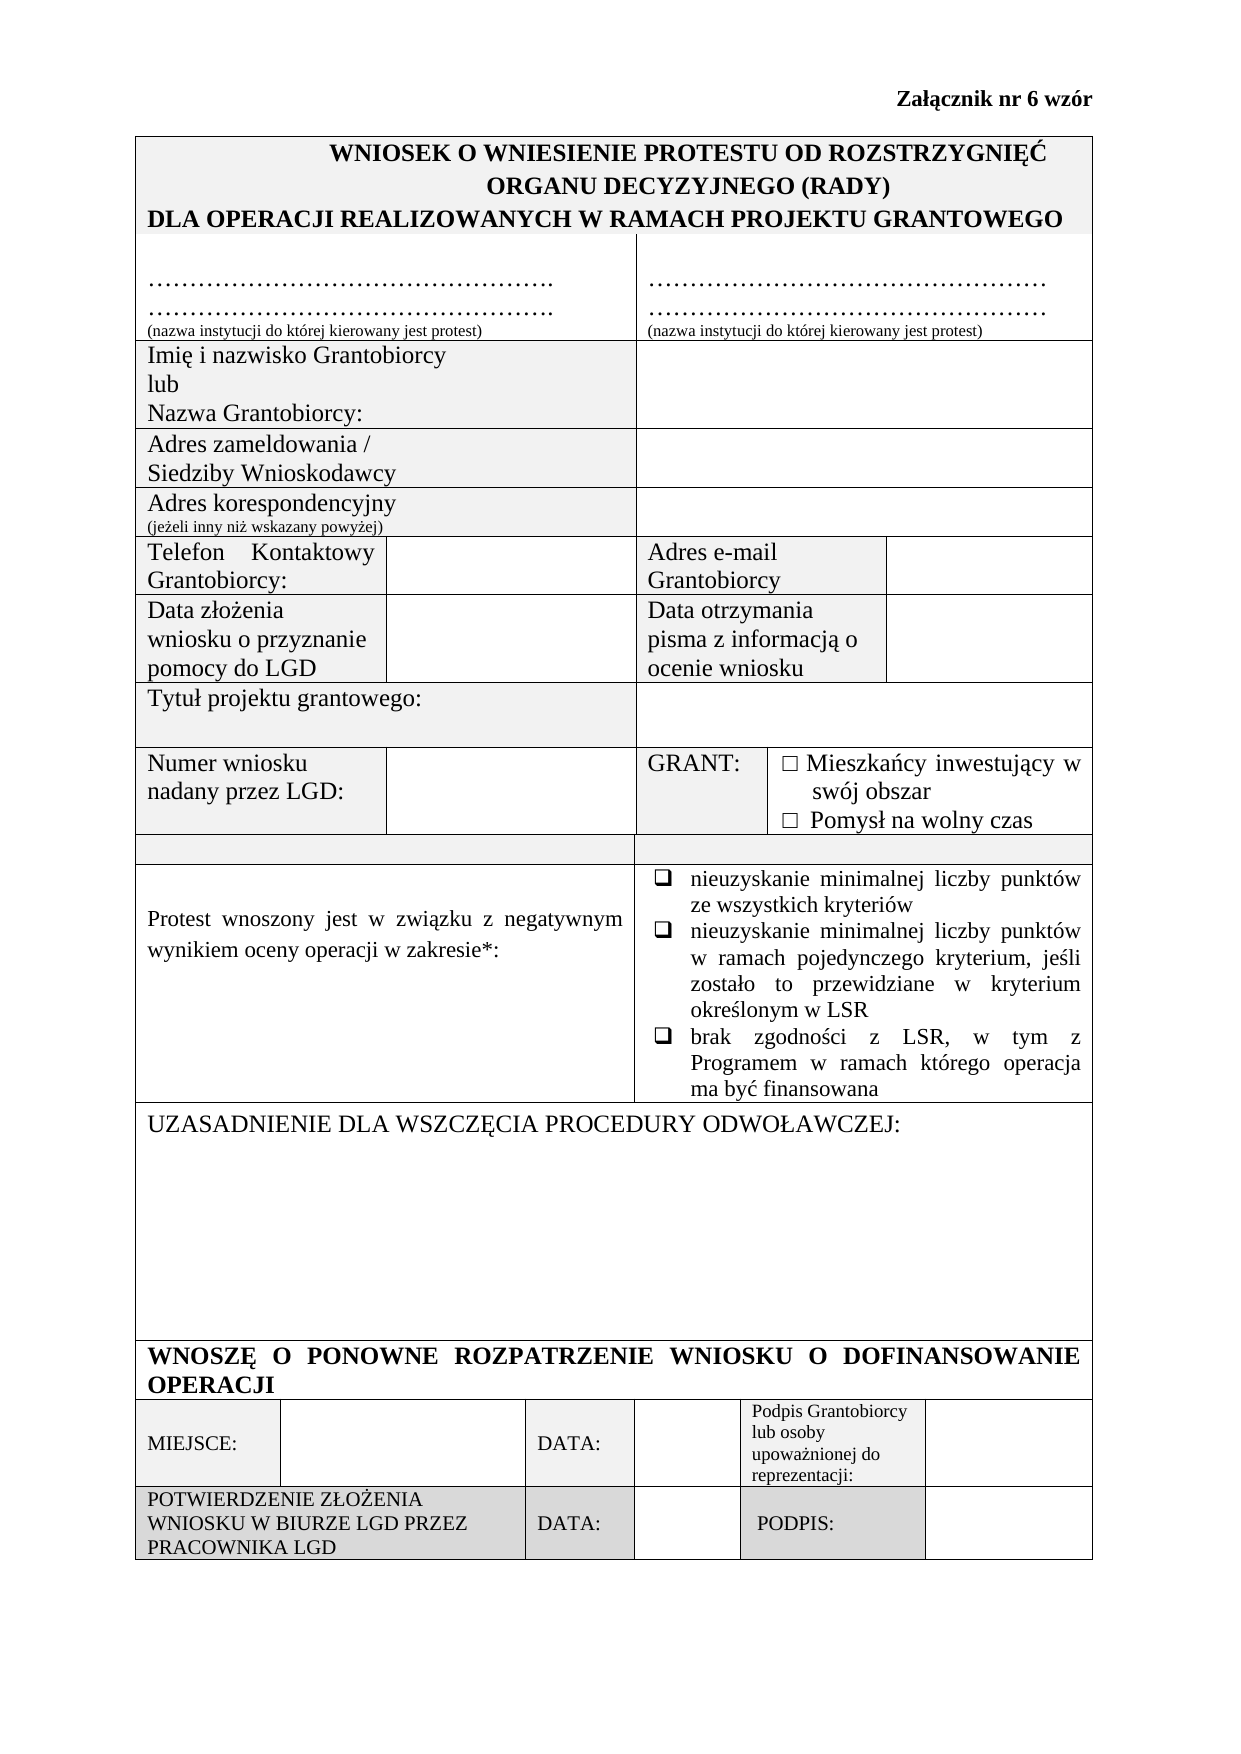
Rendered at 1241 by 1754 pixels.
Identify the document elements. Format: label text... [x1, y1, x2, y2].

table_cell [635, 1400, 740, 1486]
table_cell DATA: [526, 1487, 634, 1559]
table_cell UZASADNIENIE DLA WSZCZĘCIA PROCEDURY ODWOŁAWCZEJ: [136, 1103, 1092, 1340]
table_cell [926, 1487, 1092, 1559]
table_cell [387, 595, 636, 682]
table_cell Data otrzymania pisma z informacją o ocenie wniosku [637, 595, 886, 682]
table_cell Telefon Kontaktowy Grantobiorcy: [136, 537, 386, 594]
table_cell Podpis Grantobiorcy lub osoby upoważnionej do reprezentacji: [741, 1400, 925, 1486]
table_cell Data złożenia wniosku o przyznanie pomocy do LGD [136, 595, 386, 682]
table_cell [637, 683, 1092, 747]
table_cell [887, 537, 1092, 594]
table_cell MIEJSCE: [136, 1400, 280, 1486]
table_cell POTWIERDZENIE ZŁOŻENIA WNIOSKU W BIURZE LGD PRZEZ PRACOWNIKA LGD [136, 1487, 525, 1559]
table_cell [136, 835, 634, 864]
table_cell …………………………………………. …………………………………………. (nazwa instytucji do której kierowany jest protest) [136, 234, 636, 339]
table_cell [387, 537, 636, 594]
table_cell Tytuł projektu grantowego: [136, 683, 636, 747]
table_cell DATA: [526, 1400, 634, 1486]
table_cell PODPIS: [741, 1487, 925, 1559]
table_cell ………………………………………… ………………………………………… (nazwa instytucji do której kierowany jest protest) [637, 234, 1092, 339]
table_cell [637, 429, 1092, 487]
table_cell GRANT: [637, 748, 767, 834]
table_cell nieuzyskanie minimalnej liczby punktów ze wszystkich kryteriów nieuzyskanie minimalnej liczby punktów w ramach pojedynczego kryterium, jeśli zostało to przewidziane w kryterium określonym w LSR brak zgodności z LSR, w tym z Programem w ramach którego operacja ma być finansowana [635, 865, 1092, 1102]
table_cell Adres zameldowania / Siedziby Wnioskodawcy [136, 429, 636, 487]
table_header WNIOSEK O WNIESIENIE PROTESTU OD ROZSTRZYGNIĘĆ ORGANU DECYZYJNEGO (RADY) DLA OPERACJI REALIZOWANYCH W RAMACH PROJEKTU GRANTOWEGO [136, 137, 1092, 234]
table_cell [387, 748, 636, 834]
table_cell Adres korespondencyjny (jeżeli inny niż wskazany powyżej) [136, 488, 636, 536]
table_cell Adres e-mail Grantobiorcy [637, 537, 886, 594]
table_cell Numer wniosku nadany przez LGD: [136, 748, 386, 834]
table_cell □ Mieszkańcy inwestujący w swój obszar □ Pomysł na wolny czas [768, 748, 1092, 834]
text Załącznik nr 6 wzór [148, 85, 1093, 111]
table_cell [926, 1400, 1092, 1486]
table_cell Imię i nazwisko Grantobiorcy lub Nazwa Grantobiorcy: [136, 341, 636, 428]
table_cell [887, 595, 1092, 682]
table_cell [635, 1487, 740, 1559]
table_cell [637, 341, 1092, 428]
table_cell [281, 1400, 525, 1486]
table_cell Protest wnoszony jest w związku z negatywnym wynikiem oceny operacji w zakresie*: [136, 865, 634, 1102]
table_cell WNOSZĘ O PONOWNE ROZPATRZENIE WNIOSKU O DOFINANSOWANIE OPERACJI [136, 1341, 1092, 1398]
table_cell [637, 488, 1092, 536]
table_cell [635, 835, 1092, 864]
